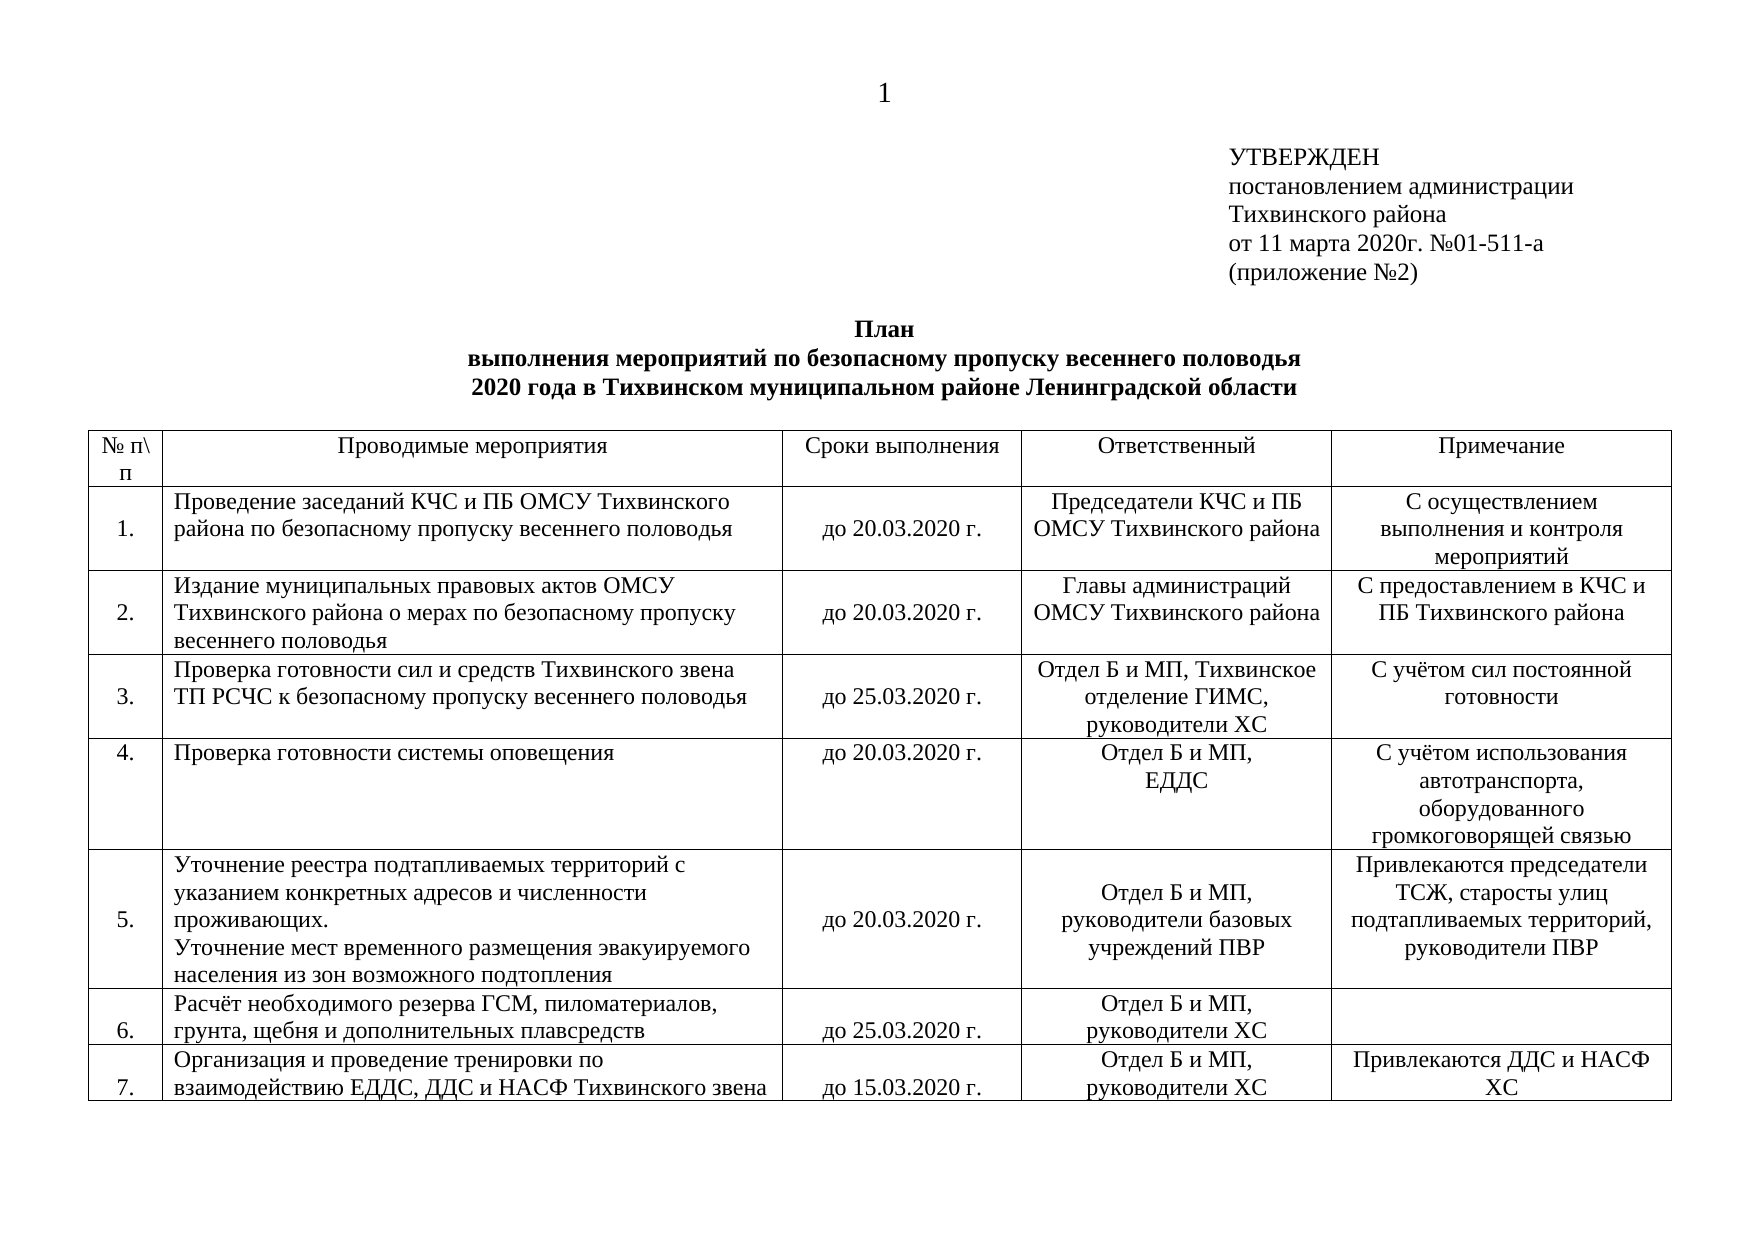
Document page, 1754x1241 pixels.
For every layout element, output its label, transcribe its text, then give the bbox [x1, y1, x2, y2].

table_cell Председатели КЧС и ПБ ОМСУ Тихвинского района [1022, 487, 1331, 570]
table_cell Уточнение реестра подтапливаемых территорий с указанием конкретных адресов и численности проживающих. Уточнение мест временного размещения эвакуируемого населения из зон возможного подтопления [163, 850, 782, 988]
text План [103, 314, 1665, 343]
table_cell С учётом использования автотранспорта, оборудованного громкоговорящей связью [1332, 739, 1671, 849]
table_cell Издание муниципальных правовых актов ОМСУ Тихвинского района о мерах по безопасному пропуску весеннего половодья [163, 571, 782, 653]
table_cell Отдел Б и МП, Тихвинское отделение ГИМС, руководители ХС [1022, 655, 1331, 737]
text 2020 года в Тихвинском муниципальном районе Ленинградской области [103, 372, 1665, 401]
text постановлением администрации [1228, 171, 1665, 199]
table_cell 2. [89, 571, 162, 653]
table_cell Отдел Б и МП, руководители ХС [1022, 989, 1331, 1044]
table_cell Отдел Б и МП, руководители базовых учреждений ПВР [1022, 850, 1331, 988]
table_cell 7. [89, 1045, 162, 1100]
table_cell до 20.03.2020 г. [783, 571, 1021, 653]
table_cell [1022, 1045, 1331, 1100]
table_header Сроки выполнения [783, 431, 1021, 486]
text УТВЕРЖДЕН [1228, 142, 1665, 171]
table_cell С предоставлением в КЧС и ПБ Тихвинского района [1332, 571, 1671, 653]
table_cell 6. [89, 989, 162, 1044]
text от 11 марта 2020г. №01-511-а [1228, 228, 1665, 257]
table_cell 3. [89, 655, 162, 737]
table_cell Отдел Б и МП, ЕДДС [1022, 739, 1331, 849]
text Тихвинского района [1228, 199, 1665, 228]
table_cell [163, 1045, 782, 1100]
text (приложение №2) [1228, 257, 1665, 286]
table_cell Главы администраций ОМСУ Тихвинского района [1022, 571, 1331, 653]
table_cell Привлекаются председатели ТСЖ, старосты улиц подтапливаемых территорий, руководители ПВР [1332, 850, 1671, 988]
table_cell 4. [89, 739, 162, 849]
table_cell до 25.03.2020 г. [783, 655, 1021, 737]
table_cell Проведение заседаний КЧС и ПБ ОМСУ Тихвинского района по безопасному пропуску весеннего половодья [163, 487, 782, 570]
table_header Примечание [1332, 431, 1671, 486]
table_cell до 20.03.2020 г. [783, 739, 1021, 849]
table_cell до 20.03.2020 г. [783, 850, 1021, 988]
table_header Проводимые мероприятия [163, 431, 782, 486]
table_cell Проверка готовности сил и средств Тихвинского звена ТП РСЧС к безопасному пропуску весеннего половодья [163, 655, 782, 737]
table_cell С осуществлением выполнения и контроля мероприятий [1332, 487, 1671, 570]
table_cell [1332, 989, 1671, 1044]
table_cell 1. [89, 487, 162, 570]
table_cell до 20.03.2020 г. [783, 487, 1021, 570]
table_cell С учётом сил постоянной готовности [1332, 655, 1671, 737]
table_cell 5. [89, 850, 162, 988]
table_cell Проверка готовности системы оповещения [163, 739, 782, 849]
text выполнения мероприятий по безопасному пропуску весеннего половодья [103, 343, 1665, 372]
table_cell Расчёт необходимого резерва ГСМ, пиломатериалов, грунта, щебня и дополнительных плавсредств [163, 989, 782, 1044]
table_cell до 25.03.2020 г. [783, 989, 1021, 1044]
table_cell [1332, 1045, 1671, 1100]
table_cell до 15.03.2020 г. [783, 1045, 1021, 1100]
table_header Ответственный [1022, 431, 1331, 486]
table_header № п\п [89, 431, 162, 486]
